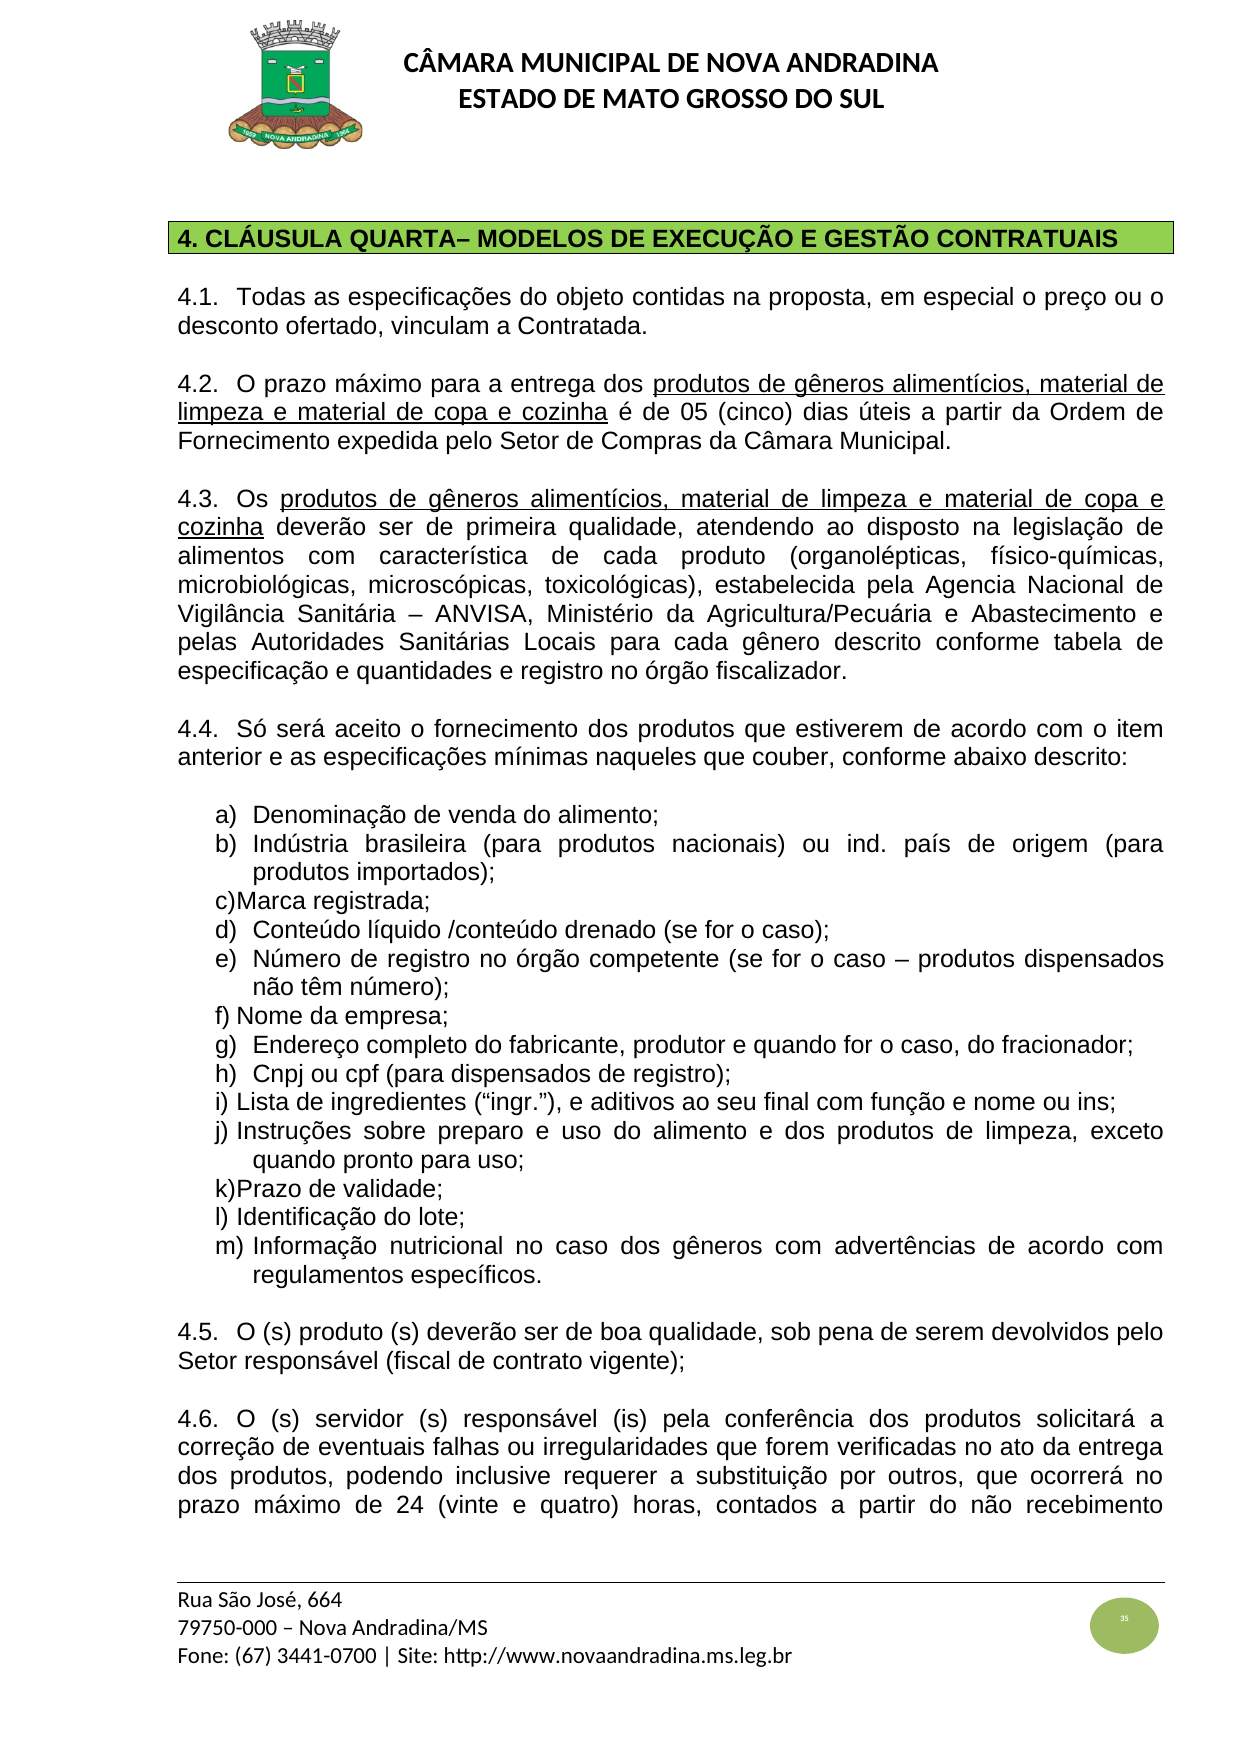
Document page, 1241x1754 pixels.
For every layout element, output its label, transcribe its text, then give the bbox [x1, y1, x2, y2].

list Endereço completo do fabricante, produtor e quando for o caso, do fracionador; [215, 1030, 1165, 1059]
list Conteúdo líquido /conteúdo drenado (se for o caso); [215, 915, 1165, 944]
list O prazo máximo para a entrega dos produtos de gêneros alimentícios, material de limpeza e material de copa e cozinha é de 05 (cinco) dias úteis a partir da Ordem de Fornecimento expedida pelo Setor de Compras da Câmara Municipal. [177, 369, 1165, 455]
list Número de registro no órgão competente (se for o caso – produtos dispensados não têm número); [215, 944, 1165, 1001]
list Só será aceito o fornecimento dos produtos que estiverem de acordo com o item anterior e as especificações mínimas naqueles que couber, conforme abaixo descrito: [177, 714, 1165, 771]
list 4. CLÁUSULA QUARTA– MODELOS DE EXECUÇÃO E GESTÃO CONTRATUAIS [169, 222, 1173, 253]
list Todas as especificações do objeto contidas na proposta, em especial o preço ou o desconto ofertado, vinculam a Contratada. [177, 282, 1165, 340]
list Informação nutricional no caso dos gêneros com advertências de acordo com regulamentos específicos. [215, 1231, 1165, 1289]
list Indústria brasileira (para produtos nacionais) ou ind. país de origem (para produtos importados); [215, 829, 1165, 886]
list Os produtos de gêneros alimentícios, material de limpeza e material de copa e cozinha deverão ser de primeira qualidade, atendendo ao disposto na legislação de alimentos com característica de cada produto (organolépticas, físico-químicas, microbiológicas, microscópicas, toxicológicas), estabelecida pela Agencia Nacional de Vigilância Sanitária – ANVISA, Ministério da Agricultura/Pecuária e Abastecimento e pelas Autoridades Sanitárias Locais para cada gênero descrito conforme tabela de especificação e quantidades e registro no órgão fiscalizador. [177, 484, 1165, 685]
list Denominação de venda do alimento; [215, 800, 1165, 829]
list O (s) produto (s) deverão ser de boa qualidade, sob pena de serem devolvidos pelo Setor responsável (fiscal de contrato vigente); [177, 1317, 1165, 1375]
list Prazo de validade; [215, 1174, 1165, 1202]
list Identificação do lote; [215, 1202, 1165, 1231]
list Instruções sobre preparo e uso do alimento e dos produtos de limpeza, exceto quando pronto para uso; [215, 1116, 1165, 1174]
list Cnpj ou cpf (para dispensados de registro); [215, 1059, 1165, 1087]
picture [228, 20, 363, 149]
list Lista de ingredientes (“ingr.”), e aditivos ao seu final com função e nome ou ins; [215, 1087, 1165, 1116]
list Marca registrada; [215, 886, 1165, 915]
list Nome da empresa; [215, 1001, 1165, 1030]
